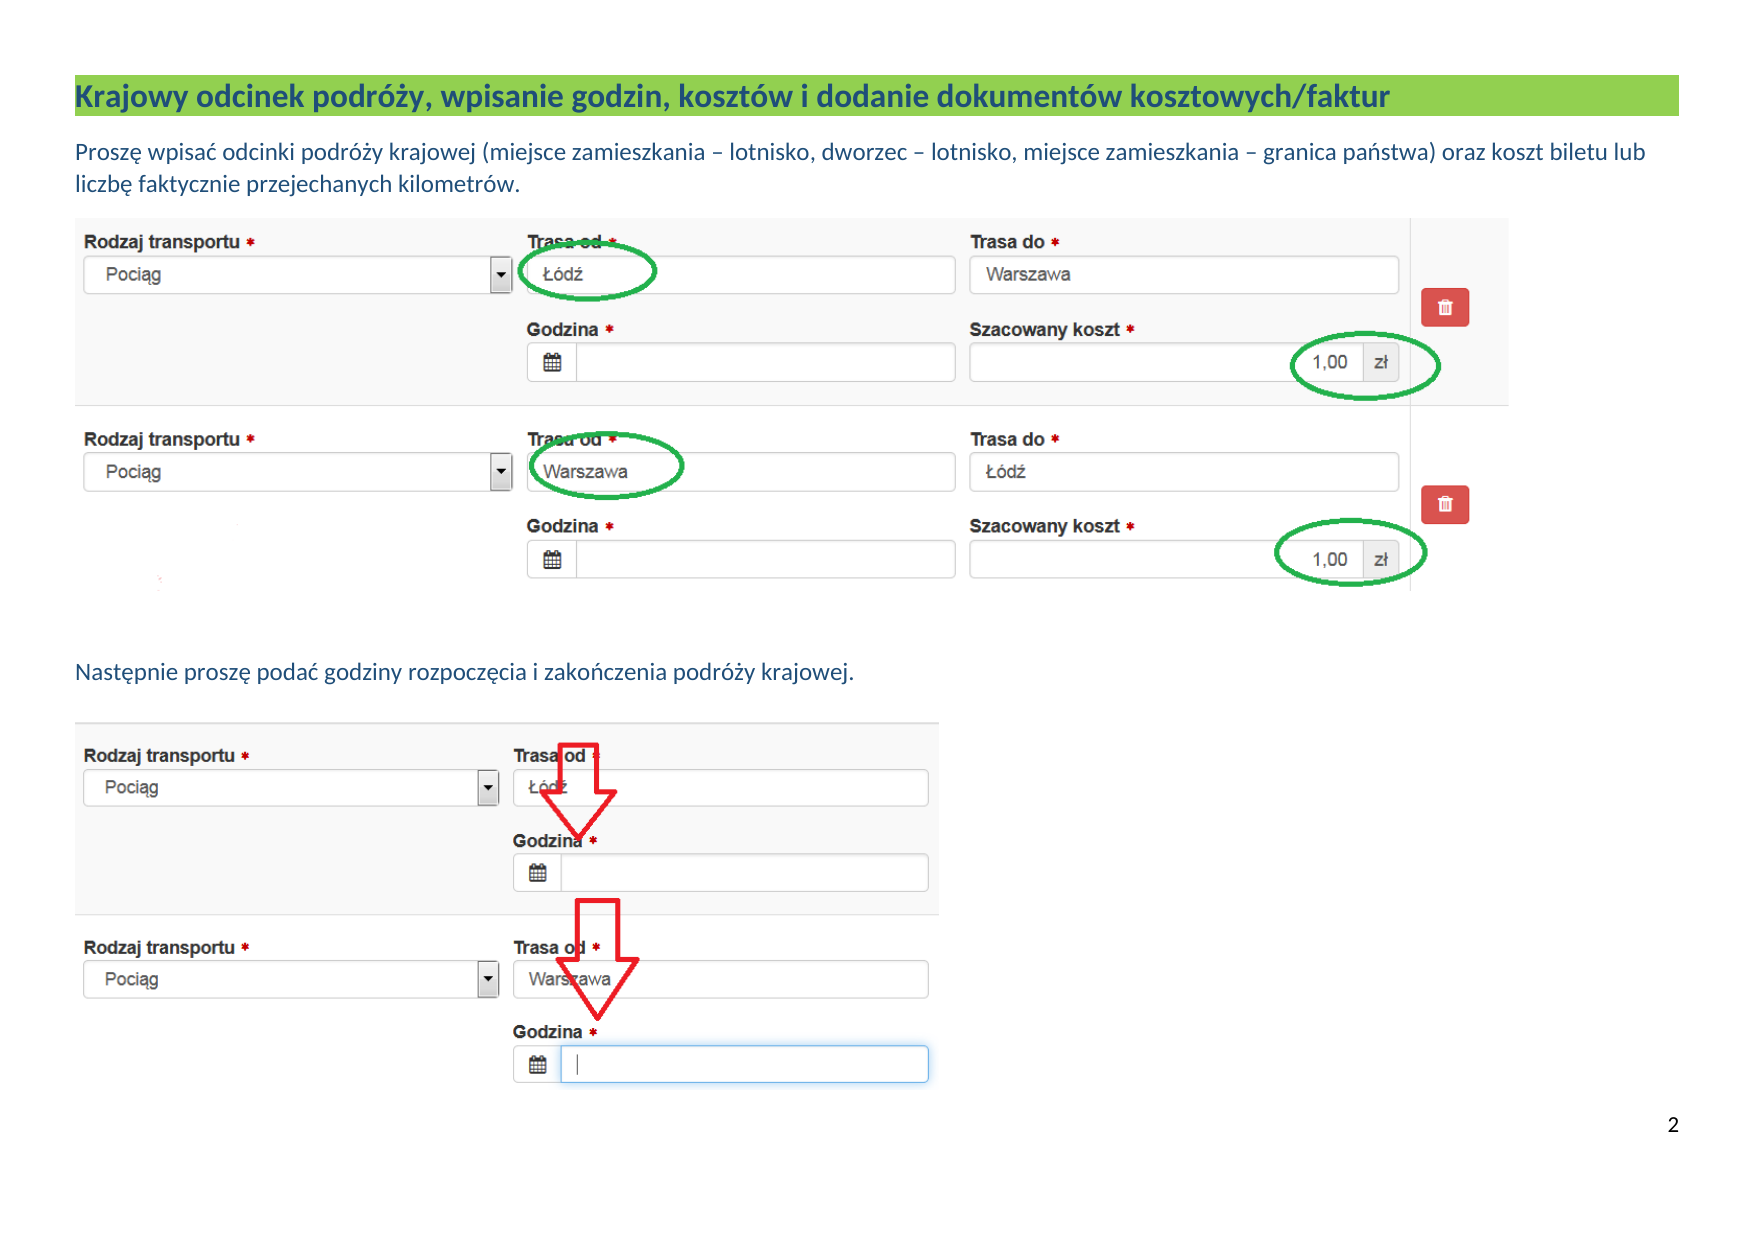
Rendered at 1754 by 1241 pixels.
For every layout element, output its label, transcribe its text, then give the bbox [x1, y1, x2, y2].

picture [75, 218, 1509, 591]
text Proszę wpisać odcinki podróży krajowej (miejsce zamieszkania – lotnisko, dworzec – lotnisko, miejsce zamieszkania – granica państwa) oraz koszt biletu lub liczbę faktycznie przejechanych kilometrów. [75, 136, 1679, 199]
text Krajowy odcinek podróży, wpisanie godzin, kosztów i dodanie dokumentów kosztowych/faktur [75, 75, 1679, 116]
picture [75, 705, 939, 1090]
text Następnie proszę podać godziny rozpoczęcia i zakończenia podróży krajowej. [75, 656, 1679, 687]
